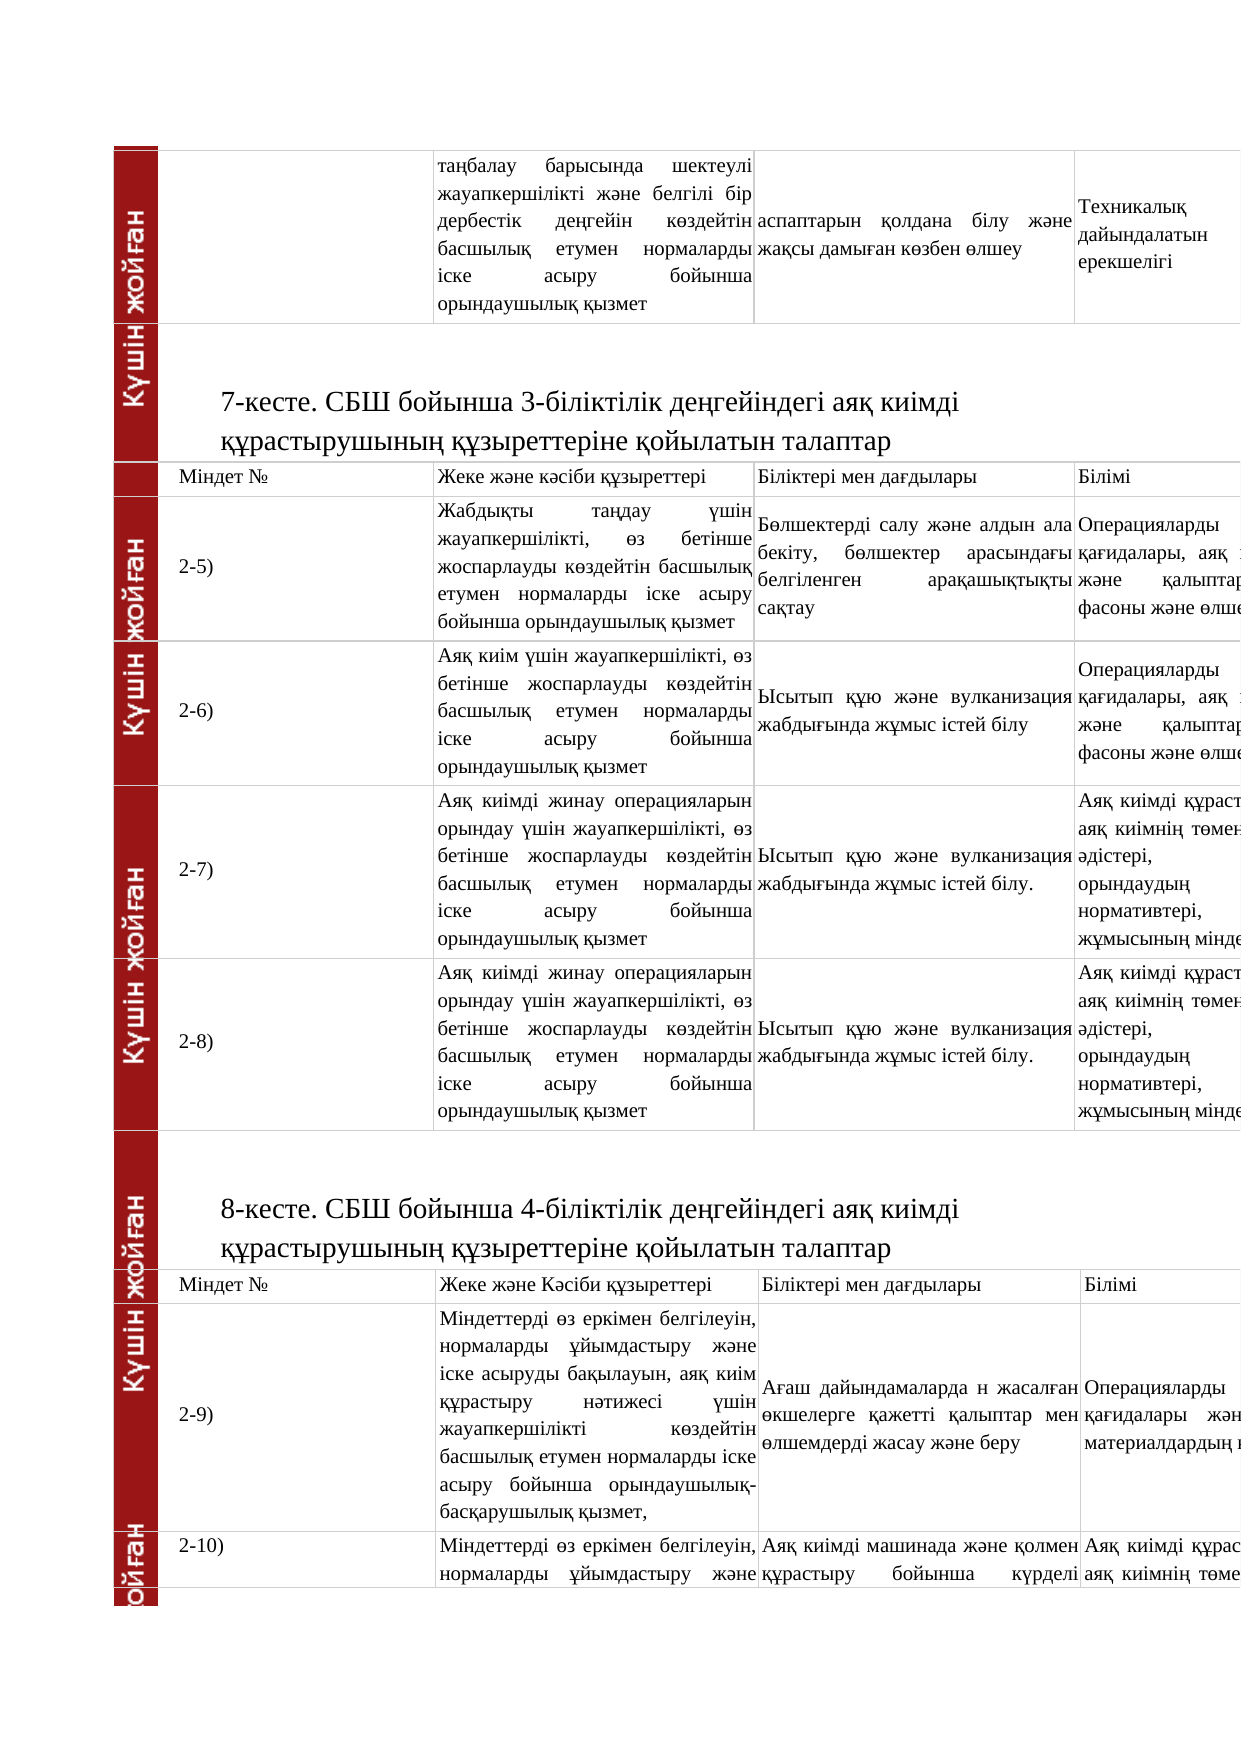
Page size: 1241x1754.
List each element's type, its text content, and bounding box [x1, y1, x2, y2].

picture [114, 146, 158, 150]
table_cell таңбалау барысында шектеулі жауапкершілікті және белгілі бір дербестік деңгейін көздейтін басшылық етумен нормаларды іске асыру бойынша орындаушылық қызмет [434, 151, 753, 322]
table_cell Операцияларды орындау қағидалары және қолданылатын материалдардың қасиеттері [1081, 1304, 1240, 1531]
table_cell 2-6) [114, 642, 433, 785]
table_header Міндет № [114, 1270, 435, 1303]
text құрастырушының құзыреттеріне қойылатын талаптар [112, 1230, 1128, 1264]
table_cell Ысытып құю және вулканизация жабдығында жұмыс істей білу [755, 642, 1074, 785]
table_cell Жабдықты таңдау үшін жауапкершілікті, өз бетінше жоспарлауды көздейтін басшылық етумен нормаларды іске асыру бойынша орындаушылық қызмет [434, 497, 753, 640]
picture [114, 418, 158, 423]
picture [114, 1264, 158, 1269]
text құрастырушының құзыреттеріне қойылатын талаптар [112, 423, 1128, 456]
picture [114, 1225, 158, 1230]
text 8-кесте. СБШ бойынша 4-біліктілік деңгейіндегі аяқ киімді [112, 1192, 1128, 1225]
table_cell 2-8) [114, 959, 433, 1130]
table_header Біліктері мен дағдылары [759, 1270, 1080, 1303]
table_cell 2-5) [114, 497, 433, 640]
table_header Білімі [1081, 1270, 1240, 1303]
text 7-кесте. СБШ бойынша 3-біліктілік деңгейіндегі аяқ киімді [112, 384, 1128, 418]
table_cell Ысытып құю және вулканизация жабдығында жұмыс істей білу. [755, 959, 1074, 1130]
table_cell аспаптарын қолдана білу және жақсы дамыған көзбен өлшеу [755, 151, 1074, 322]
picture [114, 456, 158, 461]
table_header Міндет № [114, 463, 433, 496]
table_cell Аяқ киімді машинада және қолмен құрастыру бойынша күрделі операцияларды орындау, жабдыққа қызмет көрсету және реттеу [759, 1532, 1080, 1587]
table_header Біліктері мен дағдылары [755, 463, 1074, 496]
table_cell Операцияларды орындау қағидалары, аяқ киім, бөлшектер және қалыптардың түрлері, фасоны және өлшемі [1075, 642, 1240, 785]
table_cell Аяқ киімді жинау операцияларын орындау үшін жауапкершілікті, өз бетінше жоспарлауды көздейтін басшылық етумен нормаларды іске асыру бойынша орындаушылық қызмет [434, 786, 753, 957]
table_cell Аяқ киімді жинау операцияларын орындау үшін жауапкершілікті, өз бетінше жоспарлауды көздейтін басшылық етумен нормаларды іске асыру бойынша орындаушылық қызмет [434, 959, 753, 1130]
picture [114, 1131, 158, 1192]
table_cell Ағаш дайындамаларда н жасалған өкшелерге қажетті қалыптар мен өлшемдерді жасау және беру [759, 1304, 1080, 1531]
table_cell 2-10) [114, 1532, 435, 1587]
table_cell 2-7) [114, 786, 433, 957]
table_header Білімі [1075, 463, 1240, 496]
table_cell Бөлшектерді салу және алдын ала бекіту, бөлшектер арасындағы белгіленген арақашықтықты сақтау [755, 497, 1074, 640]
table_cell Операцияларды орындау қағидалары, аяқ киім, бөлшектер және қалыптардың түрлері, фасоны және өлшемі [1075, 497, 1240, 640]
table_header Жеке және Кәсіби құзыреттері [436, 1270, 758, 1303]
picture [114, 1588, 158, 1606]
picture [114, 324, 158, 384]
table_header Жеке және кәсіби құзыреттері [434, 463, 753, 496]
table_cell Техникалық талаптар и дайындалатын модельдің ерекшелігі [1075, 151, 1240, 322]
table_cell [114, 151, 433, 322]
table_cell Ысытып құю және вулканизация жабдығында жұмыс істей білу. [755, 786, 1074, 957]
table_cell Аяқ киім үшін жауапкершілікті, өз бетінше жоспарлауды көздейтін басшылық етумен нормаларды іске асыру бойынша орындаушылық қызмет [434, 642, 753, 785]
table_cell 2-9) [114, 1304, 435, 1531]
